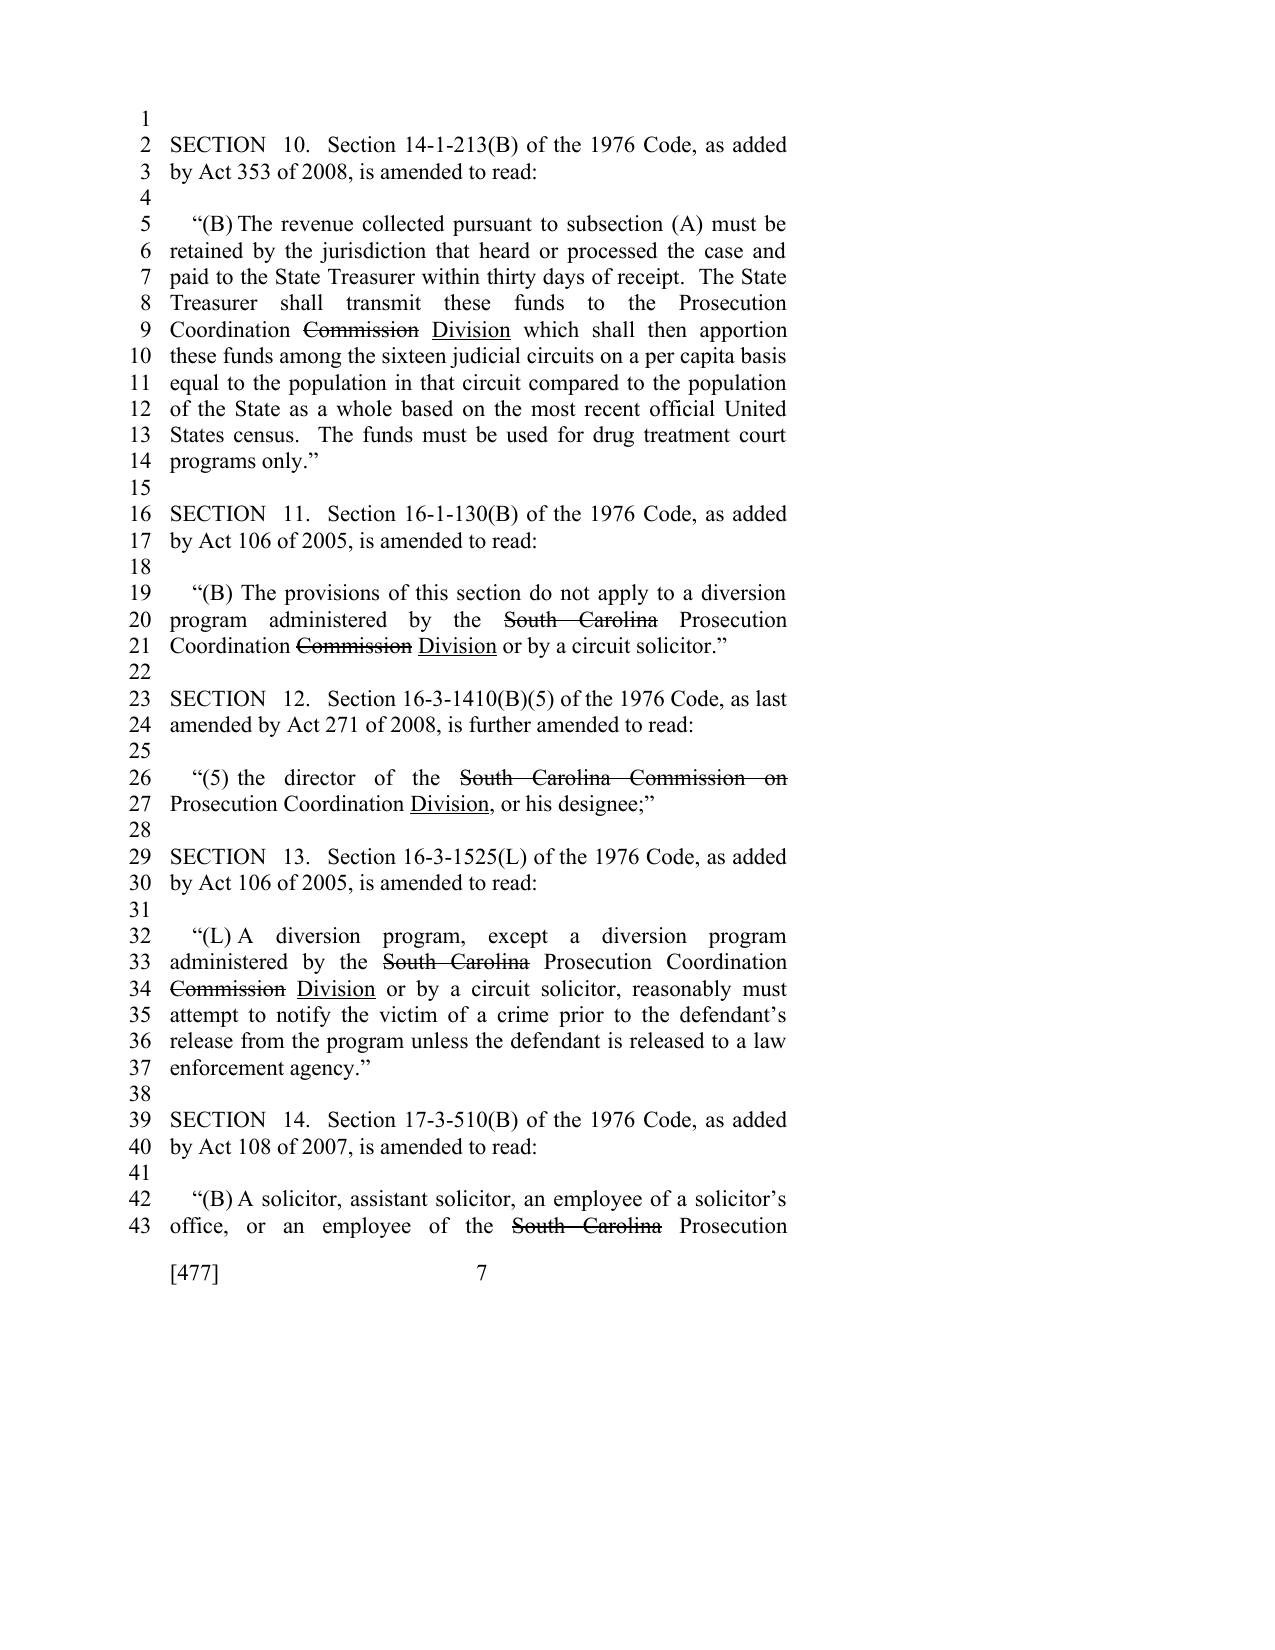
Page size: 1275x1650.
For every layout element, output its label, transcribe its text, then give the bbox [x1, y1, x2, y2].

text SECTION 10. Section 14-1-213(B) of the 1976 Code, as added by Act 353 of 2008, is amended to read: [169, 131, 787, 184]
text SECTION 13. Section 16-3-1525(L) of the 1976 Code, as added by Act 106 of 2005, is amended to read: [169, 843, 787, 896]
text “(B) The revenue collected pursuant to subsection (A) must be retained by the jurisdiction that heard or processed the case and paid to the State Treasurer within thirty days of receipt. The State Treasurer shall transmit these funds to the Prosecution Coordination Commission Division which shall then apportion these funds among the sixteen judicial circuits on a per capita basis equal to the population in that circuit compared to the population of the State as a whole based on the most recent official United States census. The funds must be used for drug treatment court programs only.” [169, 210, 787, 474]
text SECTION 14. Section 17-3-510(B) of the 1976 Code, as added by Act 108 of 2007, is amended to read: [169, 1106, 787, 1159]
text “(5) the director of the South Carolina Commission on Prosecution Coordination Division, or his designee;” [169, 764, 787, 817]
text “(L) A diversion program, except a diversion program administered by the South Carolina Prosecution Coordination Commission Division or by a circuit solicitor, reasonably must attempt to notify the victim of a crime prior to the defendant’s release from the program unless the defendant is released to a law enforcement agency.” [169, 922, 787, 1080]
text SECTION 11. Section 16-1-130(B) of the 1976 Code, as added by Act 106 of 2005, is amended to read: [169, 500, 787, 553]
text SECTION 12. Section 16-3-1410(B)(5) of the 1976 Code, as last amended by Act 271 of 2008, is further amended to read: [169, 685, 787, 737]
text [169, 1186, 787, 1238]
text “(B) The provisions of this section do not apply to a diversion program administered by the South Carolina Prosecution Coordination Commission Division or by a circuit solicitor.” [169, 579, 787, 658]
